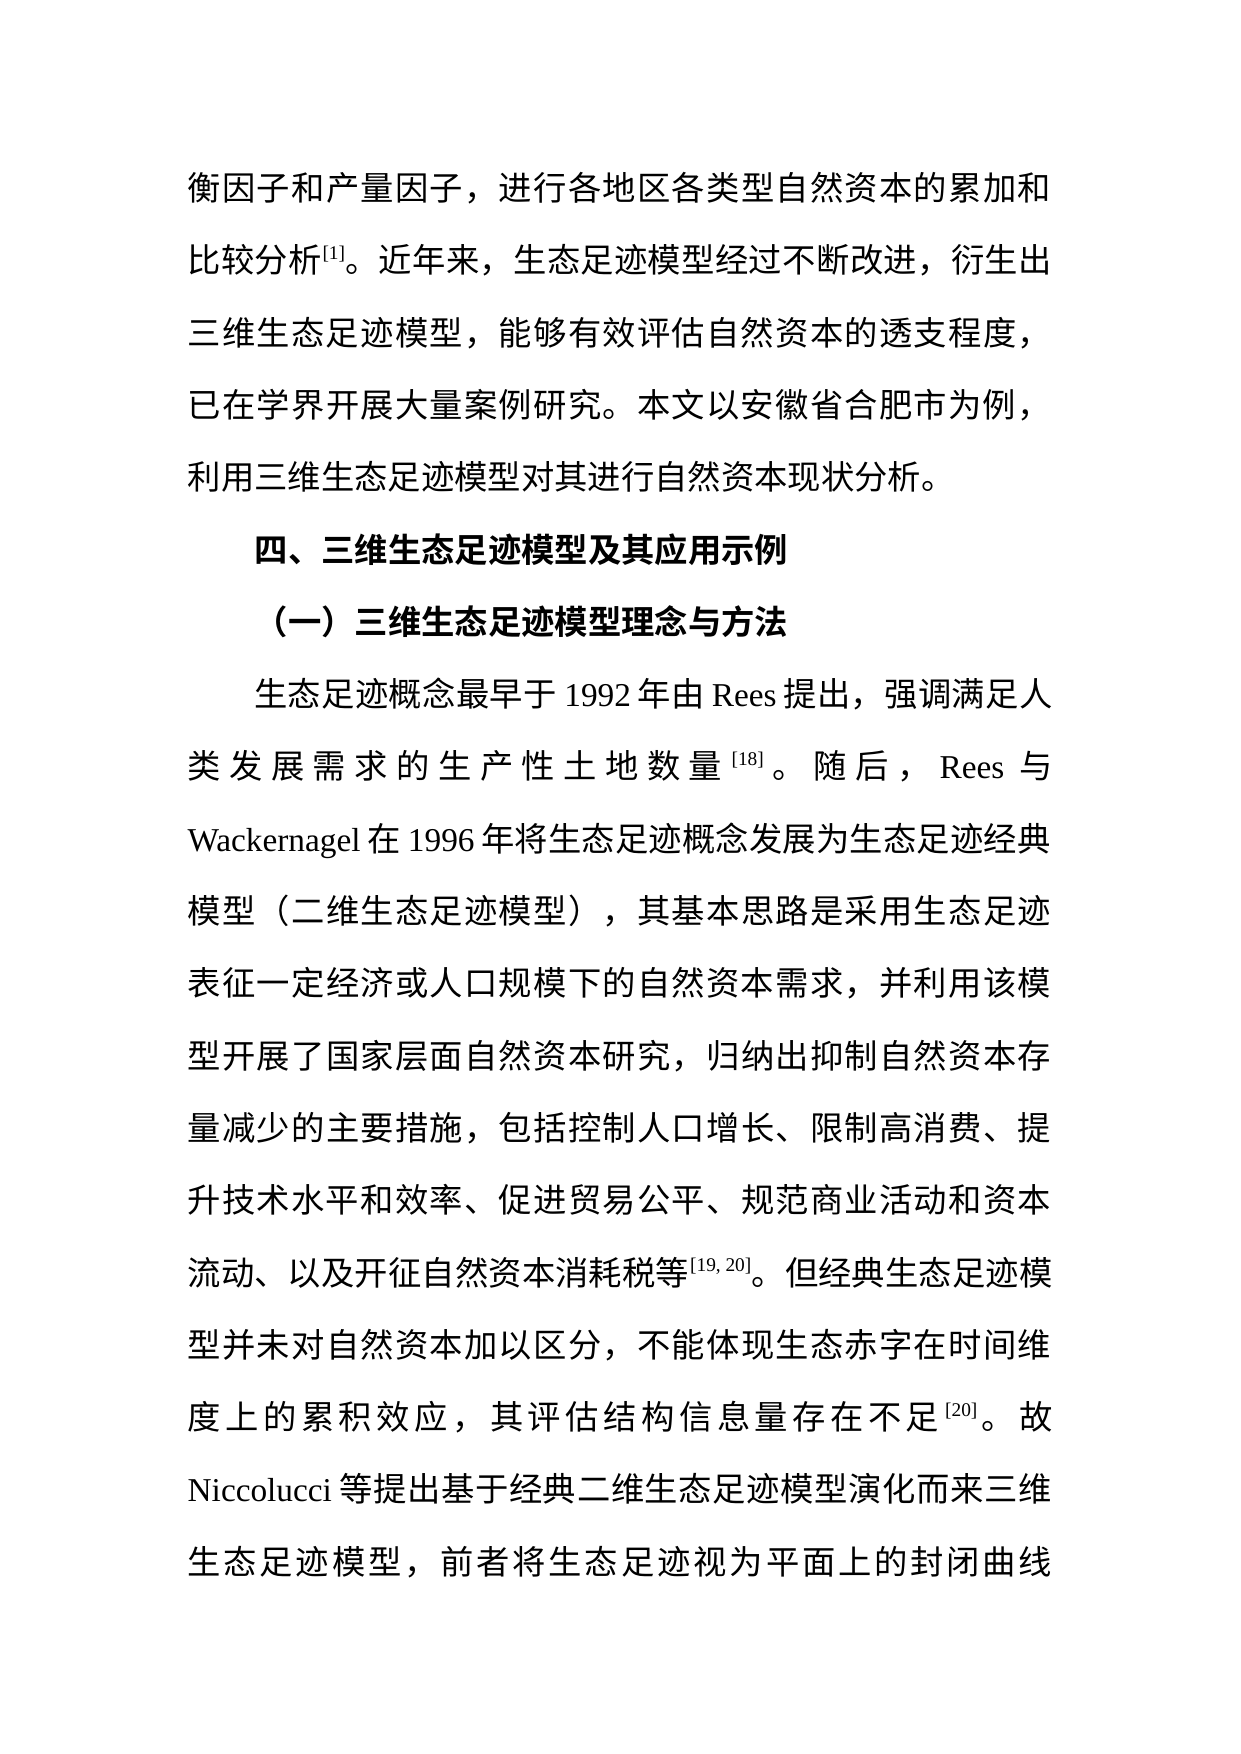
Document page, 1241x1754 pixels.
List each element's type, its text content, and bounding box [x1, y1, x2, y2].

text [187, 668, 1053, 1584]
text （一）三维生态足迹模型理念与方法 [187, 596, 1053, 644]
text 四、三维生态足迹模型及其应用示例 [187, 523, 1053, 572]
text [187, 162, 1053, 499]
